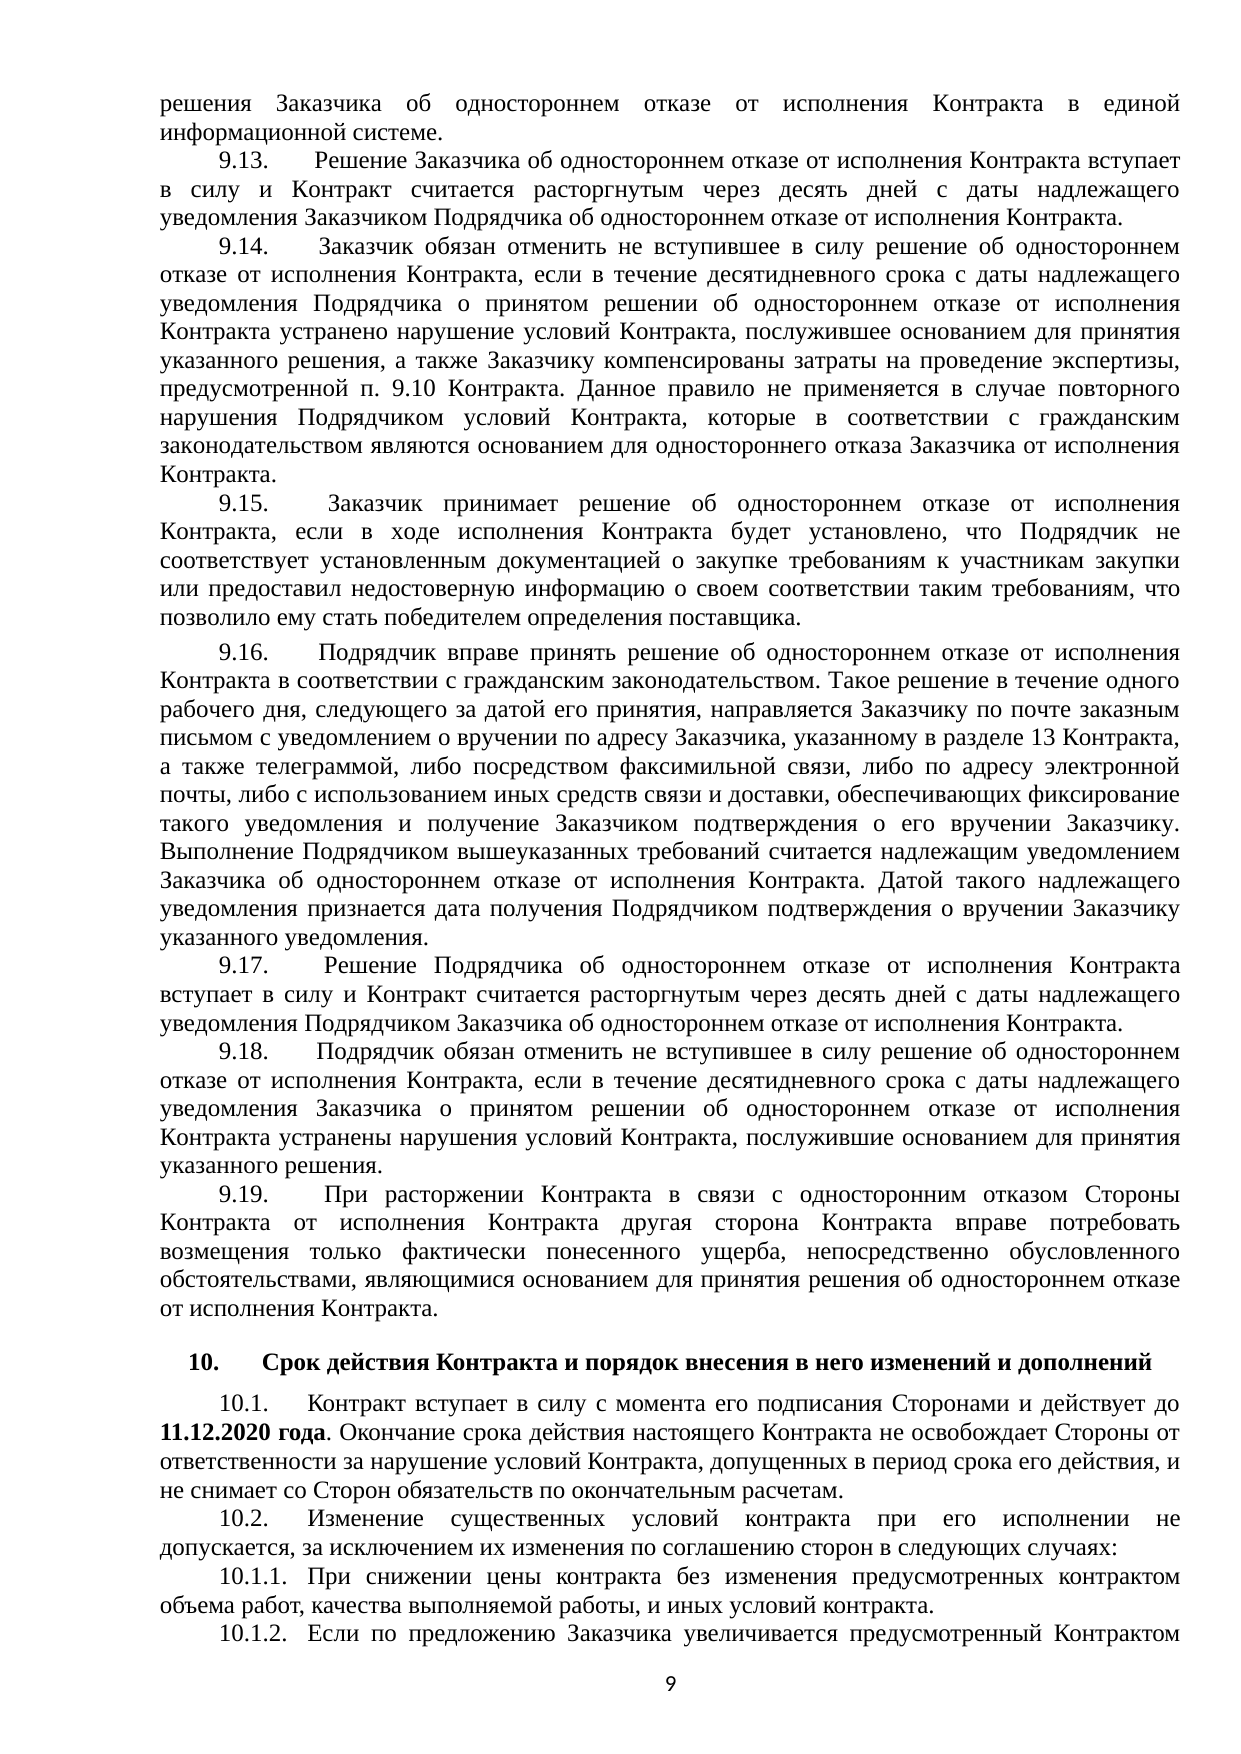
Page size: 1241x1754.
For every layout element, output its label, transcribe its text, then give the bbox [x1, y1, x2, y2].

list При снижении цены контракта без изменения предусмотренных контрактом объема работ, качества выполняемой работы, и иных условий контракта. [159, 1561, 1181, 1618]
list При расторжении Контракта в связи с односторонним отказом Стороны Контракта от исполнения Контракта другая сторона Контракта вправе потребовать возмещения только фактически понесенного ущерба, непосредственно обусловленного обстоятельствами, являющимися основанием для принятия решения об одностороннем отказе от исполнения Контракта. [159, 1179, 1181, 1322]
list Контракт вступает в силу с момента его подписания Сторонами и действует до 11.12.2020 года. Окончание срока действия настоящего Контракта не освобождает Стороны от ответственности за нарушение условий Контракта, допущенных в период срока его действия, и не снимает со Сторон обязательств по окончательным расчетам. [159, 1388, 1181, 1503]
list Подрядчик обязан отменить не вступившее в силу решение об одностороннем отказе от исполнения Контракта, если в течение десятидневного срока с даты надлежащего уведомления Заказчика о принятом решении об одностороннем отказе от исполнения Контракта устранены нарушения условий Контракта, послужившие основанием для принятия указанного решения. [159, 1037, 1181, 1179]
list Заказчик обязан отменить не вступившее в силу решение об одностороннем отказе от исполнения Контракта, если в течение десятидневного срока с даты надлежащего уведомления Подрядчика о принятом решении об одностороннем отказе от исполнения Контракта устранено нарушение условий Контракта, послужившее основанием для принятия указанного решения, а также Заказчику компенсированы затраты на проведение экспертизы, предусмотренной п. 9.10 Контракта. Данное правило не применяется в случае повторного нарушения Подрядчиком условий Контракта, которые в соответствии с гражданским законодательством являются основанием для одностороннего отказа Заказчика от исполнения Контракта. [159, 231, 1181, 488]
list Решение Заказчика об одностороннем отказе от исполнения Контракта вступает в силу и Контракт считается расторгнутым через десять дней с даты надлежащего уведомления Заказчиком Подрядчика об одностороннем отказе от исполнения Контракта. [159, 146, 1181, 231]
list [159, 1618, 1181, 1647]
list Подрядчик вправе принять решение об одностороннем отказе от исполнения Контракта в соответствии с гражданским законодательством. Такое решение в течение одного рабочего дня, следующего за датой его принятия, направляется Заказчику по почте заказным письмом с уведомлением о вручении по адресу Заказчика, указанному в разделе 13 Контракта, а также телеграммой, либо посредством факсимильной связи, либо по адресу электронной почты, либо с использованием иных средств связи и доставки, обеспечивающих фиксирование такого уведомления и получение Заказчиком подтверждения о его вручении Заказчику. Выполнение Подрядчиком вышеуказанных требований считается надлежащим уведомлением Заказчика об одностороннем отказе от исполнения Контракта. Датой такого надлежащего уведомления признается дата получения Подрядчиком подтверждения о вручении Заказчику указанного уведомления. [159, 637, 1181, 951]
list Срок действия Контракта и порядок внесения в него изменений и дополнений [159, 1347, 1181, 1376]
list Заказчик принимает решение об одностороннем отказе от исполнения Контракта, если в ходе исполнения Контракта будет установлено, что Подрядчик не соответствует установленным документацией о закупке требованиям к участникам закупки или предоставил недостоверную информацию о своем соответствии таким требованиям, что позволило ему стать победителем определения поставщика. [159, 488, 1181, 631]
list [159, 89, 1181, 146]
list Изменение существенных условий контракта при его исполнении не допускается, за исключением их изменения по соглашению сторон в следующих случаях: [159, 1503, 1181, 1561]
list Решение Подрядчика об одностороннем отказе от исполнения Контракта вступает в силу и Контракт считается расторгнутым через десять дней с даты надлежащего уведомления Подрядчиком Заказчика об одностороннем отказе от исполнения Контракта. [159, 951, 1181, 1037]
